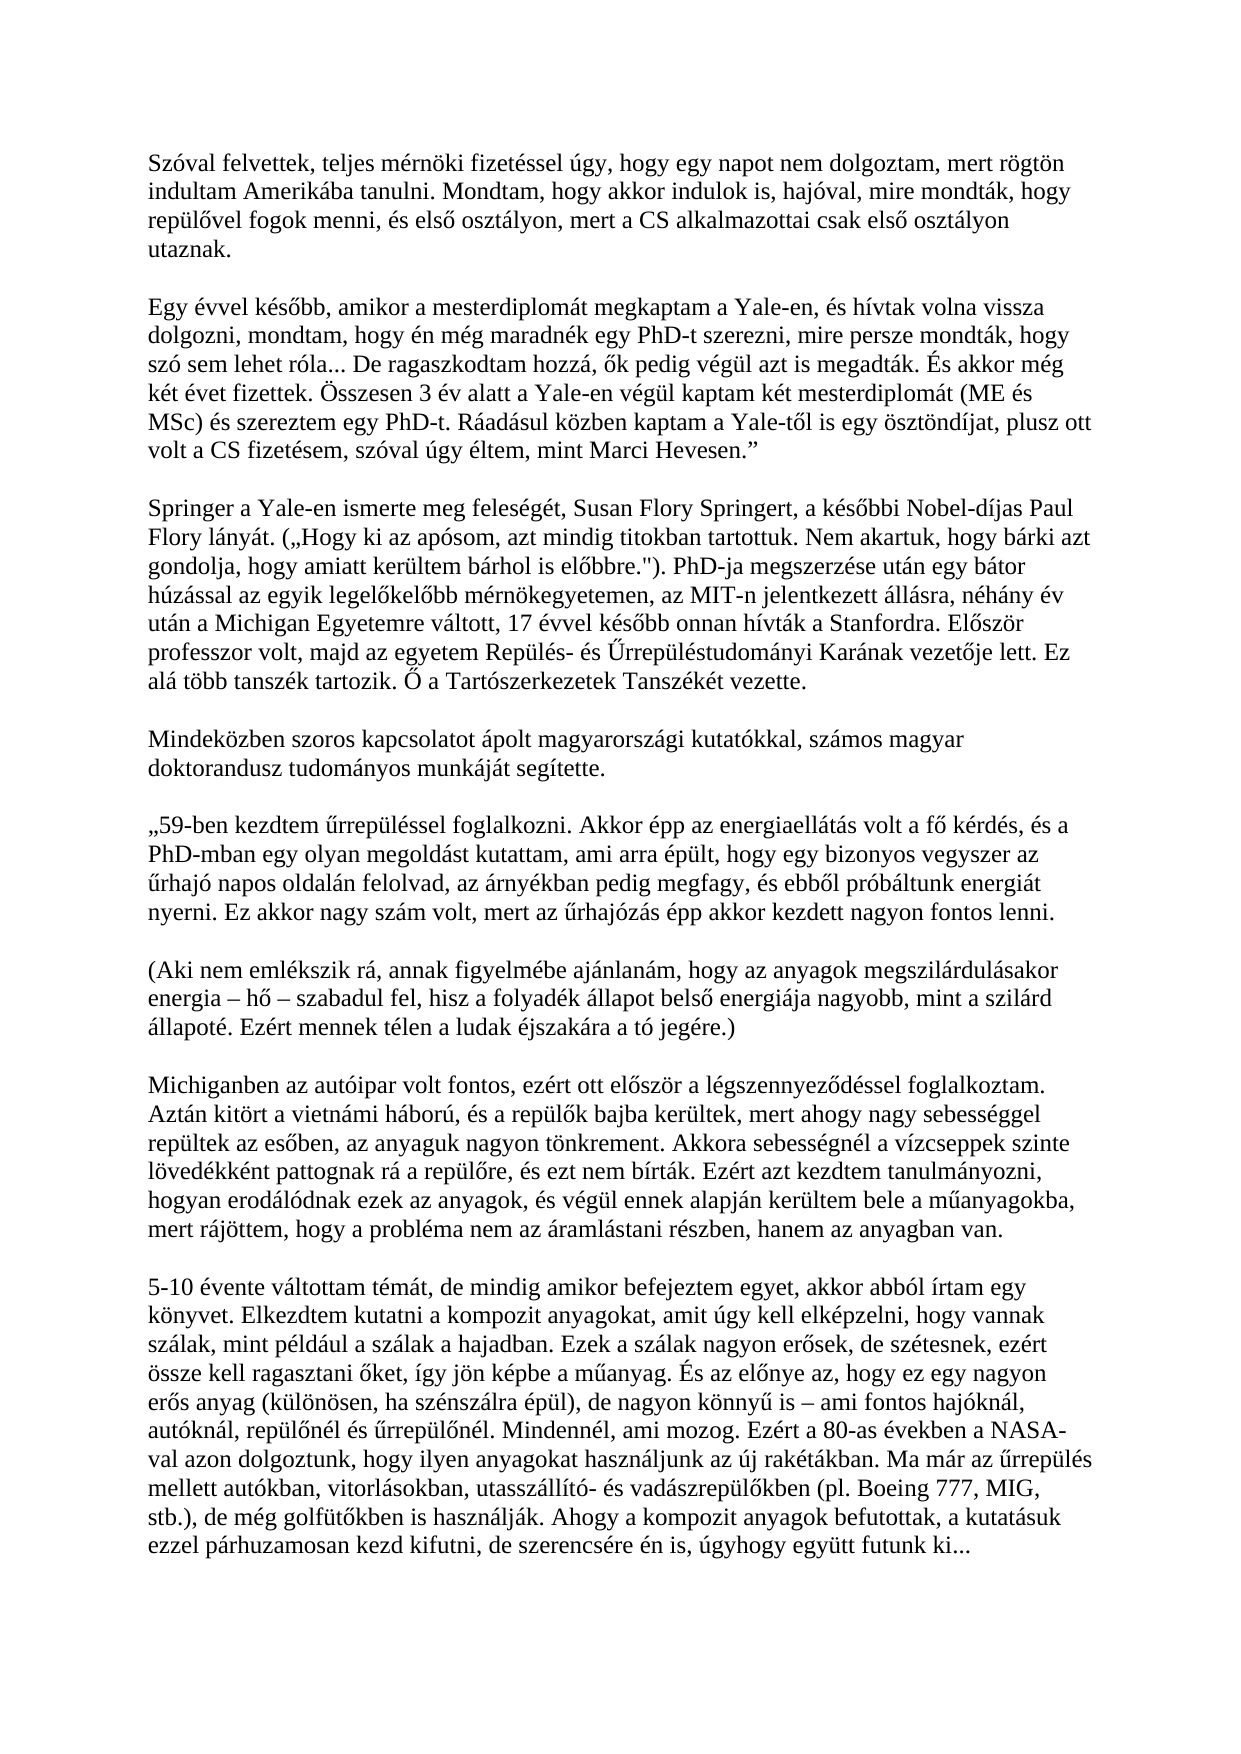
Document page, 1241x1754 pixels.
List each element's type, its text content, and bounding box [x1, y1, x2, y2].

text Egy évvel később, amikor a mesterdiplomát megkaptam a Yale-en, és hívtak volna vissza dolgozni, mondtam, hogy én még maradnék egy PhD-t szerezni, mire persze mondták, hogy szó sem lehet róla... De ragaszkodtam hozzá, ők pedig végül azt is megadták. És akkor még két évet fizettek. Összesen 3 év alatt a Yale-en végül kaptam két mesterdiplomát (ME és MSc) és szereztem egy PhD-t. Ráadásul közben kaptam a Yale-től is egy ösztöndíjat, plusz ott volt a CS fizetésem, szóval úgy éltem, mint Marci Hevesen.” [148, 292, 1093, 464]
text 5-10 évente váltottam témát, de mindig amikor befejeztem egyet, akkor abból írtam egy könyvet. Elkezdtem kutatni a kompozit anyagokat, amit úgy kell elképzelni, hogy vannak szálak, mint például a szálak a hajadban. Ezek a szálak nagyon erősek, de szétesnek, ezért össze kell ragasztani őket, így jön képbe a műanyag. És az előnye az, hogy ez egy nagyon erős anyag (különösen, ha szénszálra épül), de nagyon könnyű is – ami fontos hajóknál, autóknál, repülőnél és űrrepülőnél. Mindennél, ami mozog. Ezért a 80-as években a NASA-val azon dolgoztunk, hogy ilyen anyagokat használjunk az új rakétákban. Ma már az űrrepülés mellett autókban, vitorlásokban, utasszállító- és vadászrepülőkben (pl. Boeing 777, MIG, stb.), de még golfütőkben is használják. Ahogy a kompozit anyagok befutottak, a kutatásuk ezzel párhuzamosan kezd kifutni, de szerencsére én is, úgyhogy együtt futunk ki... [148, 1272, 1093, 1559]
text (Aki nem emlékszik rá, annak figyelmébe ajánlanám, hogy az anyagok megszilárdulásakor energia – hő – szabadul fel, hisz a folyadék állapot belső energiája nagyobb, mint a szilárd állapoté. Ezért mennek télen a ludak éjszakára a tó jegére.) [148, 955, 1093, 1041]
text Mindeközben szoros kapcsolatot ápolt magyarországi kutatókkal, számos magyar doktorandusz tudományos munkáját segítette. [148, 724, 1093, 781]
text Michiganben az autóipar volt fontos, ezért ott először a légszennyeződéssel foglalkoztam. Aztán kitört a vietnámi háború, és a repülők bajba kerültek, mert ahogy nagy sebességgel repültek az esőben, az anyaguk nagyon tönkrement. Akkora sebességnél a vízcseppek szinte lövedékként pattognak rá a repülőre, és ezt nem bírták. Ezért azt kezdtem tanulmányozni, hogyan erodálódnak ezek az anyagok, és végül ennek alapján kerültem bele a műanyagokba, mert rájöttem, hogy a probléma nem az áramlástani részben, hanem az anyagban van. [148, 1070, 1093, 1243]
text „59-ben kezdtem űrrepüléssel foglalkozni. Akkor épp az energiaellátás volt a fő kérdés, és a PhD-mban egy olyan megoldást kutattam, ami arra épült, hogy egy bizonyos vegyszer az űrhajó napos oldalán felolvad, az árnyékban pedig megfagy, és ebből próbáltunk energiát nyerni. Ez akkor nagy szám volt, mert az űrhajózás épp akkor kezdett nagyon fontos lenni. [148, 811, 1093, 926]
text Springer a Yale-en ismerte meg feleségét, Susan Flory Springert, a későbbi Nobel-díjas Paul Flory lányát. („Hogy ki az apósom, azt mindig titokban tartottuk. Nem akartuk, hogy bárki azt gondolja, hogy amiatt kerültem bárhol is előbbre."). PhD-ja megszerzése után egy bátor húzással az egyik legelőkelőbb mérnökegyetemen, az MIT-n jelentkezett állásra, néhány év után a Michigan Egyetemre váltott, 17 évvel később onnan hívták a Stanfordra. Először professzor volt, majd az egyetem Repülés- és Űrrepüléstudományi Karának vezetője lett. Ez alá több tanszék tartozik. Ő a Tartószerkezetek Tanszékét vezette. [148, 493, 1093, 695]
text Szóval felvettek, teljes mérnöki fizetéssel úgy, hogy egy napot nem dolgoztam, mert rögtön indultam Amerikába tanulni. Mondtam, hogy akkor indulok is, hajóval, mire mondták, hogy repülővel fogok menni, és első osztályon, mert a CS alkalmazottai csak első osztályon utaznak. [148, 148, 1093, 263]
